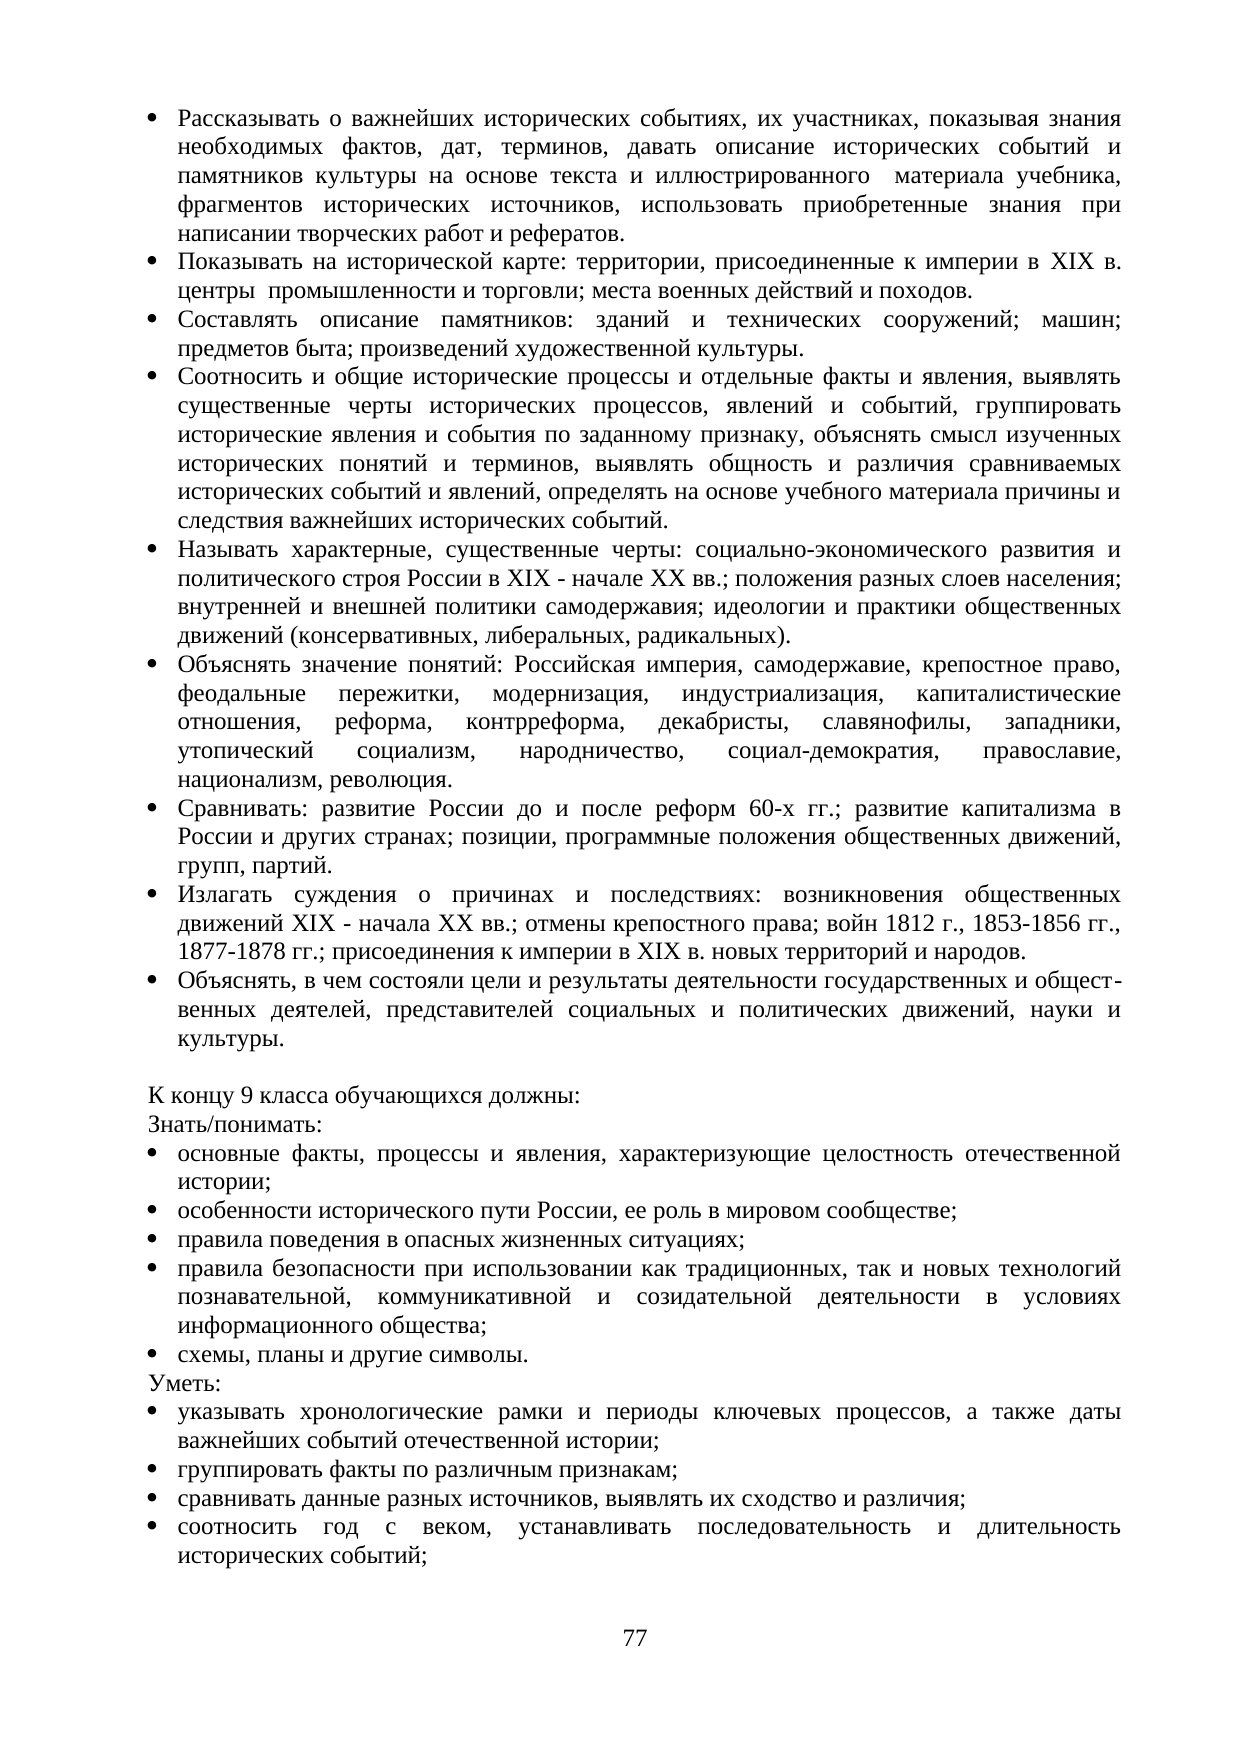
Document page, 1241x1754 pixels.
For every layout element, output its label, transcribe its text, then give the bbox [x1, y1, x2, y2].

list Объяснять, в чем состояли цели и результаты деятельности государственных и общественных деятелей, представителей социальных и политических движений, науки и культуры. [148, 965, 1122, 1051]
list указывать хронологические рамки и периоды ключевых процессов, а также даты важнейших событий отечественной истории; [148, 1396, 1122, 1454]
list Показывать на исторической карте: территории, присоединенные к империи в XIX в. центры промышленности и торговли; места военных действий и походов. [148, 246, 1122, 304]
text К концу 9 класса обучающихся должны: [148, 1080, 1122, 1109]
list группировать факты по различным признакам; [148, 1454, 1122, 1483]
list Рассказывать о важнейших исторических событиях, их участниках, показывая знания необходимых фактов, дат, терминов, давать описание исторических событий и памятников культуры на основе текста и иллюстрированного материала учебника, фрагментов исторических источников, использовать приобретенные знания при написании творческих работ и рефератов. [148, 103, 1122, 246]
list соотносить год с веком, устанавливать последовательность и длительность исторических событий; [148, 1511, 1122, 1569]
list правила безопасности при использовании как традиционных, так и новых технологий познавательной, коммуникативной и созидательной деятельности в условиях информационного общества; [148, 1253, 1122, 1339]
list особенности исторического пути России, ее роль в мировом сообществе; [148, 1195, 1122, 1224]
list Сравнивать: развитие России до и после реформ 60-х гг.; развитие капитализма в России и других странах; позиции, программные положения общественных движений, групп, партий. [148, 793, 1122, 879]
list Объяснять значение понятий: Российская империя, самодержавие, крепостное право, феодальные пережитки, модернизация, индустриализация, капиталистические отношения, реформа, контрреформа, декабристы, славянофилы, западники, утопический социализм, народничество, социал-демократия, православие, национализм, революция. [148, 649, 1122, 793]
text Уметь: [148, 1368, 1122, 1396]
list Соотносить и общие исторические процессы и отдельные факты и явления, выявлять существенные черты исторических процессов, явлений и событий, группировать исторические явления и события по заданному признаку, объяснять смысл изученных исторических понятий и терминов, выявлять общность и различия сравниваемых исторических событий и явлений, определять на основе учебного материала причины и следствия важнейших исторических событий. [148, 361, 1122, 534]
list Излагать суждения о причинах и последствиях: возникновения общественных движений XIX - начала XX вв.; отмены крепостного права; войн 1812 г., 1853-1856 гг., 1877-1878 гг.; присоединения к империи в XIX в. новых территорий и народов. [148, 879, 1122, 965]
list Составлять описание памятников: зданий и технических сооружений; машин; предметов быта; произведений художественной культуры. [148, 304, 1122, 361]
list правила поведения в опасных жизненных ситуациях; [148, 1224, 1122, 1253]
list Называть характерные, существенные черты: социально-экономического развития и политического строя России в XIX - начале XX вв.; положения разных слоев населения; внутренней и внешней политики самодержавия; идеологии и практики общественных движений (консервативных, либеральных, радикальных). [148, 534, 1122, 649]
list сравнивать данные разных источников, выявлять их сходство и различия; [148, 1483, 1122, 1511]
list основные факты, процессы и явления, характеризующие целостность отечественной истории; [148, 1138, 1122, 1195]
text Знать/понимать: [148, 1109, 1122, 1138]
list схемы, планы и другие символы. [148, 1339, 1122, 1368]
